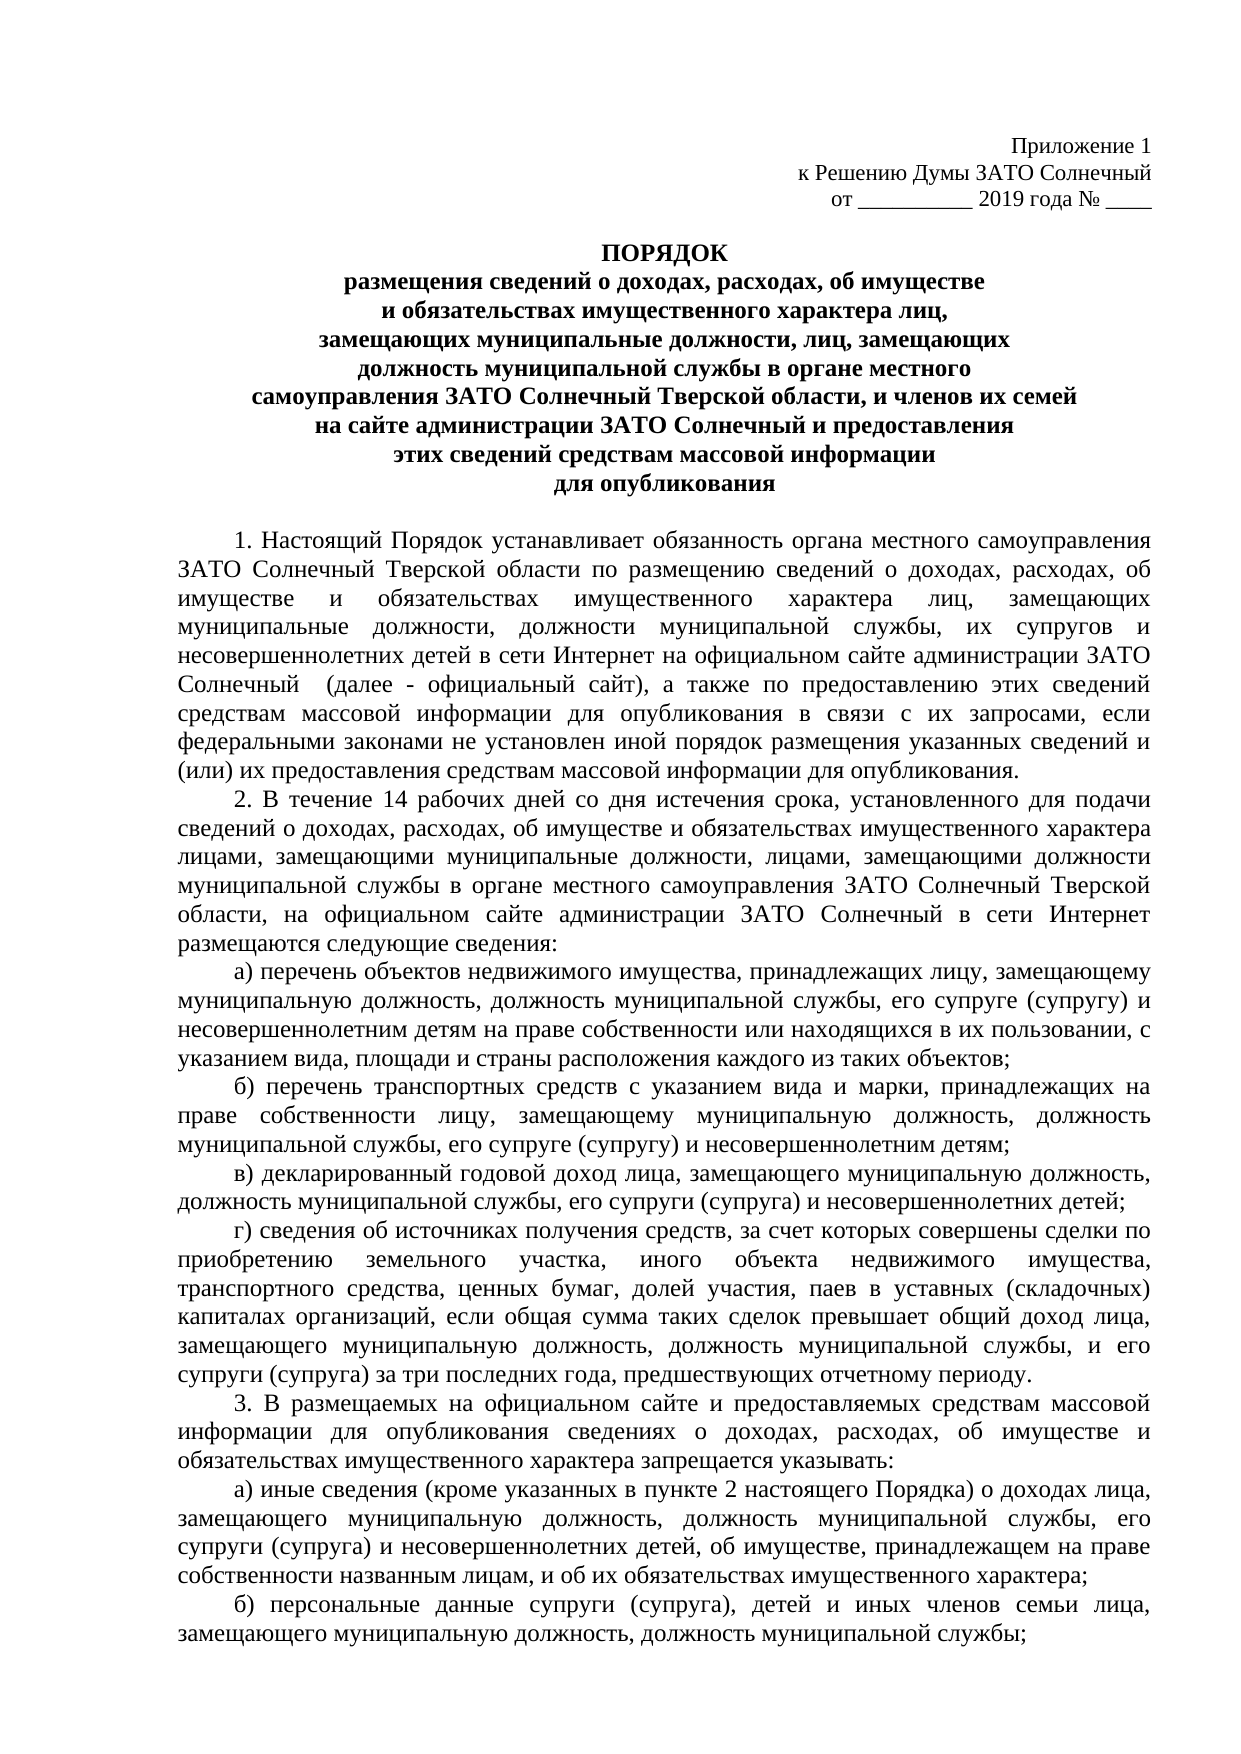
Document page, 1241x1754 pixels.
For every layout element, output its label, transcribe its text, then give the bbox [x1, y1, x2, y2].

title на сайте администрации ЗАТО Солнечный и предоставления [177, 410, 1152, 439]
text 2. В течение 14 рабочих дней со дня истечения срока, установленного для подачи сведений о доходах, расходах, об имуществе и обязательствах имущественного характера лицами, замещающими муниципальные должности, лицами, замещающими должности муниципальной службы в органе местного самоуправления ЗАТО Солнечный Тверской области, на официальном сайте администрации ЗАТО Солнечный в сети Интернет размещаются следующие сведения: [177, 784, 1152, 956]
text от __________ 2019 года № ____ [177, 185, 1152, 211]
title для опубликования [177, 468, 1152, 496]
text в) декларированный годовой доход лица, замещающего муниципальную должность, должность муниципальной службы, его супруги (супруга) и несовершеннолетних детей; [177, 1158, 1152, 1215]
title замещающих муниципальные должности, лиц, замещающих [177, 324, 1152, 353]
title ПОРЯДОК [177, 238, 1152, 266]
text а) перечень объектов недвижимого имущества, принадлежащих лицу, замещающему муниципальную должность, должность муниципальной службы, его супруге (супругу) и несовершеннолетним детям на праве собственности или находящихся в их пользовании, с указанием вида, площади и страны расположения каждого из таких объектов; [177, 956, 1152, 1071]
title этих сведений средствам массовой информации [177, 439, 1152, 468]
text а) иные сведения (кроме указанных в пункте 2 настоящего Порядка) о доходах лица, замещающего муниципальную должность, должность муниципальной службы, его супруги (супруга) и несовершеннолетних детей, об имуществе, принадлежащем на праве собственности названным лицам, и об их обязательствах имущественного характера; [177, 1474, 1152, 1589]
title размещения сведений о доходах, расходах, об имуществе [177, 266, 1152, 295]
text б) перечень транспортных средств с указанием вида и марки, принадлежащих на праве собственности лицу, замещающему муниципальную должность, должность муниципальной службы, его супруге (супругу) и несовершеннолетним детям; [177, 1071, 1152, 1158]
text Приложение 1 [177, 132, 1152, 158]
text 1. Настоящий Порядок устанавливает обязанность органа местного самоуправления ЗАТО Солнечный Тверской области по размещению сведений о доходах, расходах, об имуществе и обязательствах имущественного характера лиц, замещающих муниципальные должности, должности муниципальной службы, их супругов и несовершеннолетних детей в сети Интернет на официальном сайте администрации ЗАТО Солнечный (далее - официальный сайт), а также по предоставлению этих сведений средствам массовой информации для опубликования в связи с их запросами, если федеральными законами не установлен иной порядок размещения указанных сведений и (или) их предоставления средствам массовой информации для опубликования. [177, 525, 1152, 784]
title и обязательствах имущественного характера лиц, [177, 295, 1152, 324]
title самоуправления ЗАТО Солнечный Тверской области, и членов их семей [177, 381, 1152, 410]
title должность муниципальной службы в органе местного [177, 353, 1152, 381]
text 3. В размещаемых на официальном сайте и предоставляемых средствам массовой информации для опубликования сведениях о доходах, расходах, об имуществе и обязательствах имущественного характера запрещается указывать: [177, 1388, 1152, 1474]
text к Решению Думы ЗАТО Солнечный [177, 158, 1152, 185]
text б) персональные данные супруги (супруга), детей и иных членов семьи лица, замещающего муниципальную должность, должность муниципальной службы; [177, 1589, 1152, 1646]
text г) сведения об источниках получения средств, за счет которых совершены сделки по приобретению земельного участка, иного объекта недвижимого имущества, транспортного средства, ценных бумаг, долей участия, паев в уставных (складочных) капиталах организаций, если общая сумма таких сделок превышает общий доход лица, замещающего муниципальную должность, должность муниципальной службы, и его супруги (супруга) за три последних года, предшествующих отчетному периоду. [177, 1215, 1152, 1388]
